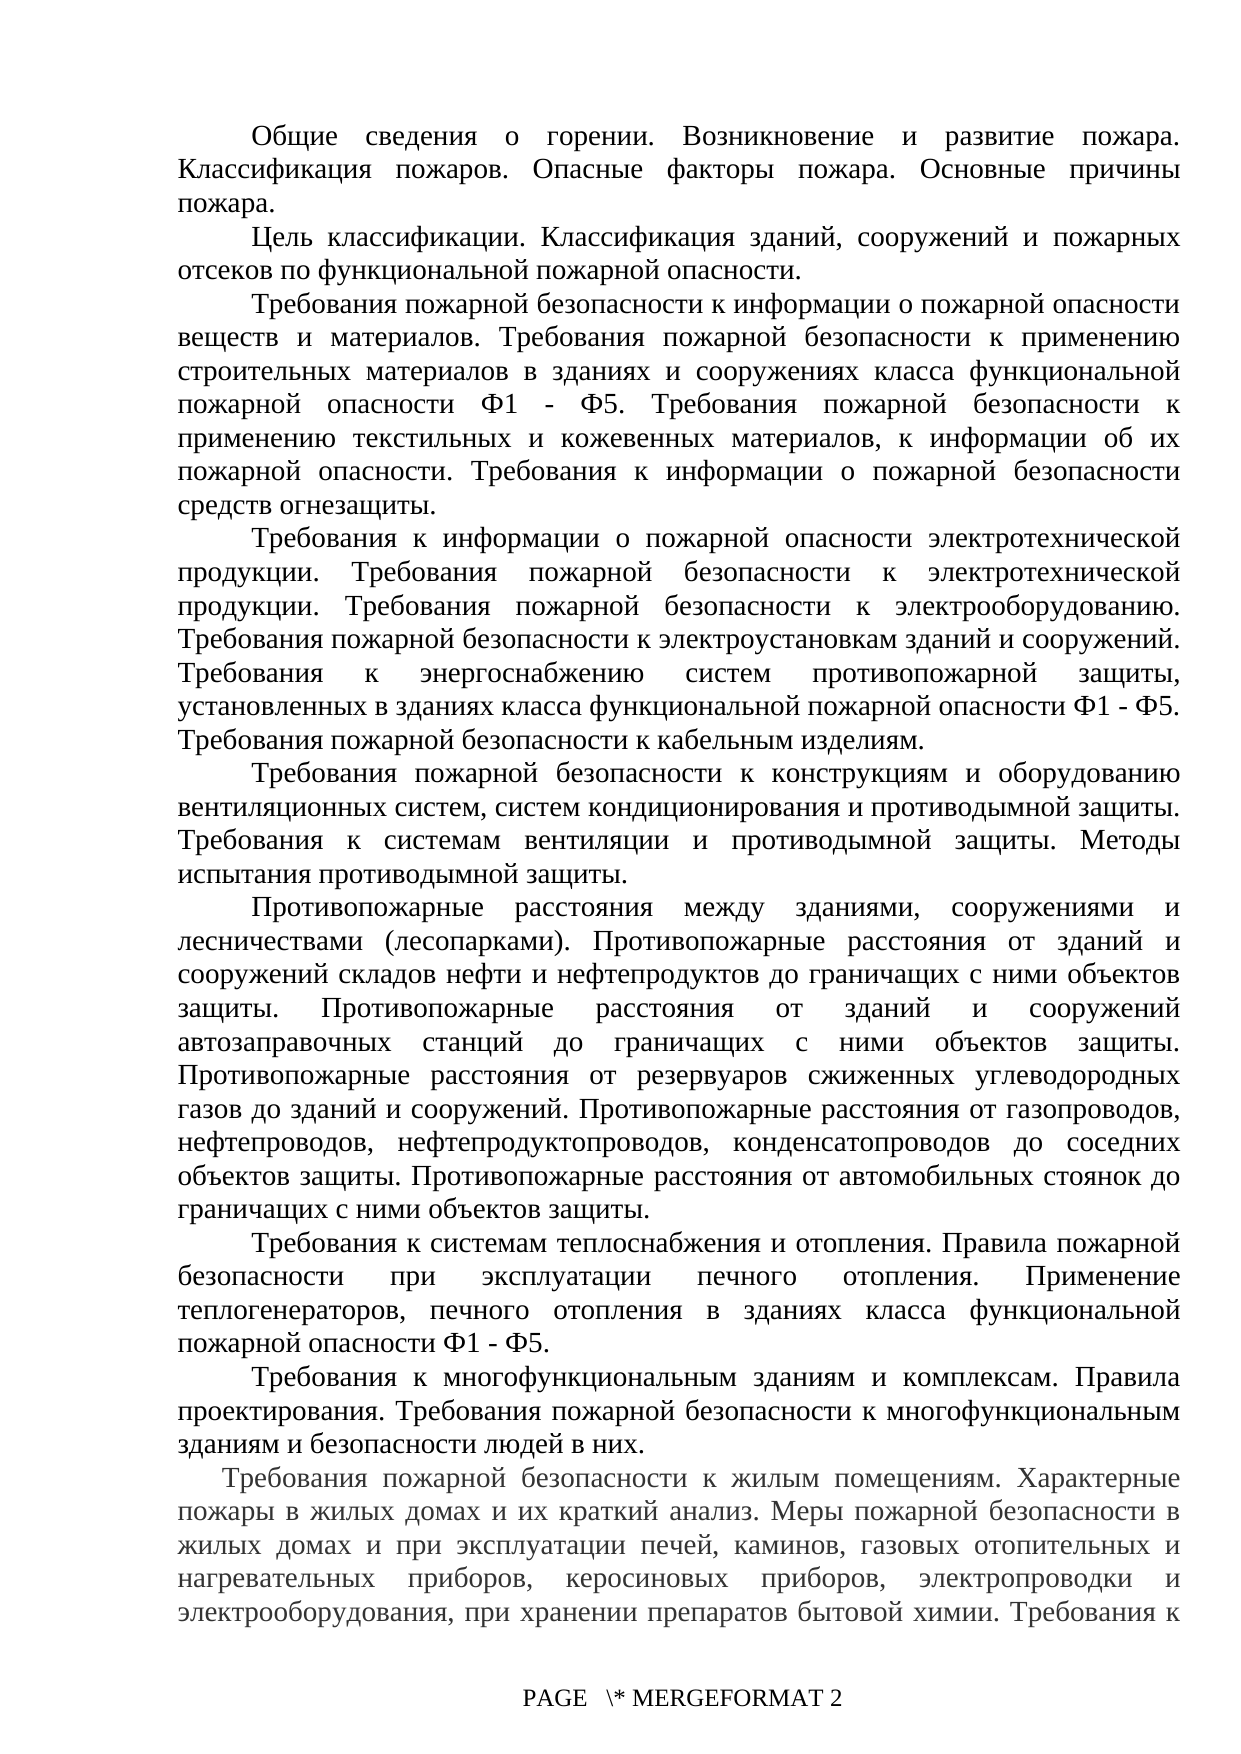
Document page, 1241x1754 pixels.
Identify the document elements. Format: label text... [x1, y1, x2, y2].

text Требования к многофункциональным зданиям и комплексам. Правила проектирования. Требования пожарной безопасности к многофункциональным зданиям и безопасности людей в них. [177, 1359, 1181, 1460]
text Цель классификации. Классификация зданий, сооружений и пожарных отсеков по функциональной пожарной опасности. [177, 219, 1181, 286]
text Противопожарные расстояния между зданиями, сооружениями и лесничествами (лесопарками). Противопожарные расстояния от зданий и сооружений складов нефти и нефтепродуктов до граничащих с ними объектов защиты. Противопожарные расстояния от зданий и сооружений автозаправочных станций до граничащих с ними объектов защиты. Противопожарные расстояния от резервуаров сжиженных углеводородных газов до зданий и сооружений. Противопожарные расстояния от газопроводов, нефтепроводов, нефтепродуктопроводов, конденсатопроводов до соседних объектов защиты. Противопожарные расстояния от автомобильных стоянок до граничащих с ними объектов защиты. [177, 889, 1181, 1225]
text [177, 1460, 1181, 1627]
text Требования к системам теплоснабжения и отопления. Правила пожарной безопасности при эксплуатации печного отопления. Применение теплогенераторов, печного отопления в зданиях класса функциональной пожарной опасности Ф1 - Ф5. [177, 1225, 1181, 1359]
text Требования пожарной безопасности к конструкциям и оборудованию вентиляционных систем, систем кондиционирования и противодымной защиты. Требования к системам вентиляции и противодымной защиты. Методы испытания противодымной защиты. [177, 755, 1181, 889]
text Общие сведения о горении. Возникновение и развитие пожара. Классификация пожаров. Опасные факторы пожара. Основные причины пожара. [177, 118, 1181, 219]
text Требования к информации о пожарной опасности электротехнической продукции. Требования пожарной безопасности к электротехнической продукции. Требования пожарной безопасности к электрооборудованию. Требования пожарной безопасности к электроустановкам зданий и сооружений. Требования к энергоснабжению систем противопожарной защиты, установленных в зданиях класса функциональной пожарной опасности Ф1 - Ф5. Требования пожарной безопасности к кабельным изделиям. [177, 521, 1181, 755]
text Требования пожарной безопасности к информации о пожарной опасности веществ и материалов. Требования пожарной безопасности к применению строительных материалов в зданиях и сооружениях класса функциональной пожарной опасности Ф1 - Ф5. Требования пожарной безопасности к применению текстильных и кожевенных материалов, к информации об их пожарной опасности. Требования к информации о пожарной безопасности средств огнезащиты. [177, 286, 1181, 521]
